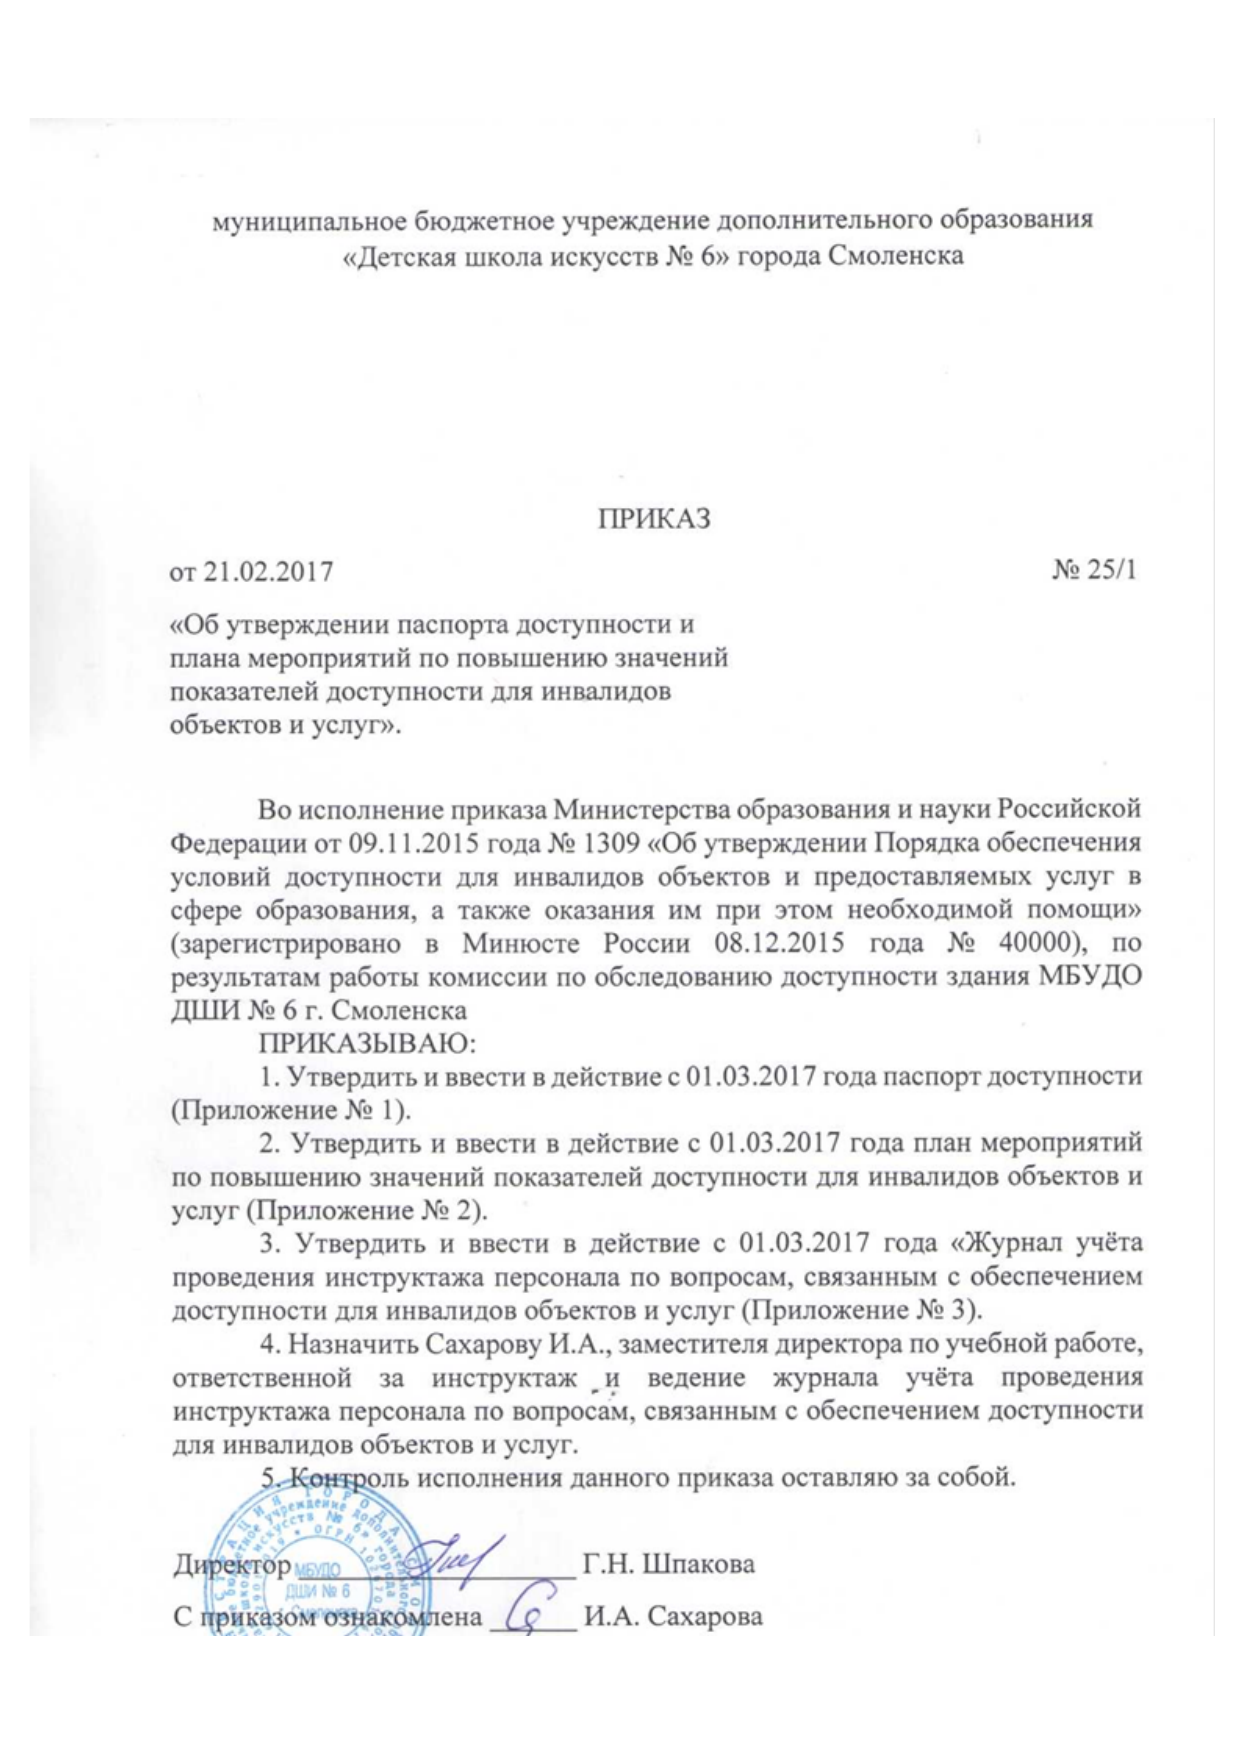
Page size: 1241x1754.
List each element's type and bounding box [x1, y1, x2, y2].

picture [29, 118, 1216, 1636]
